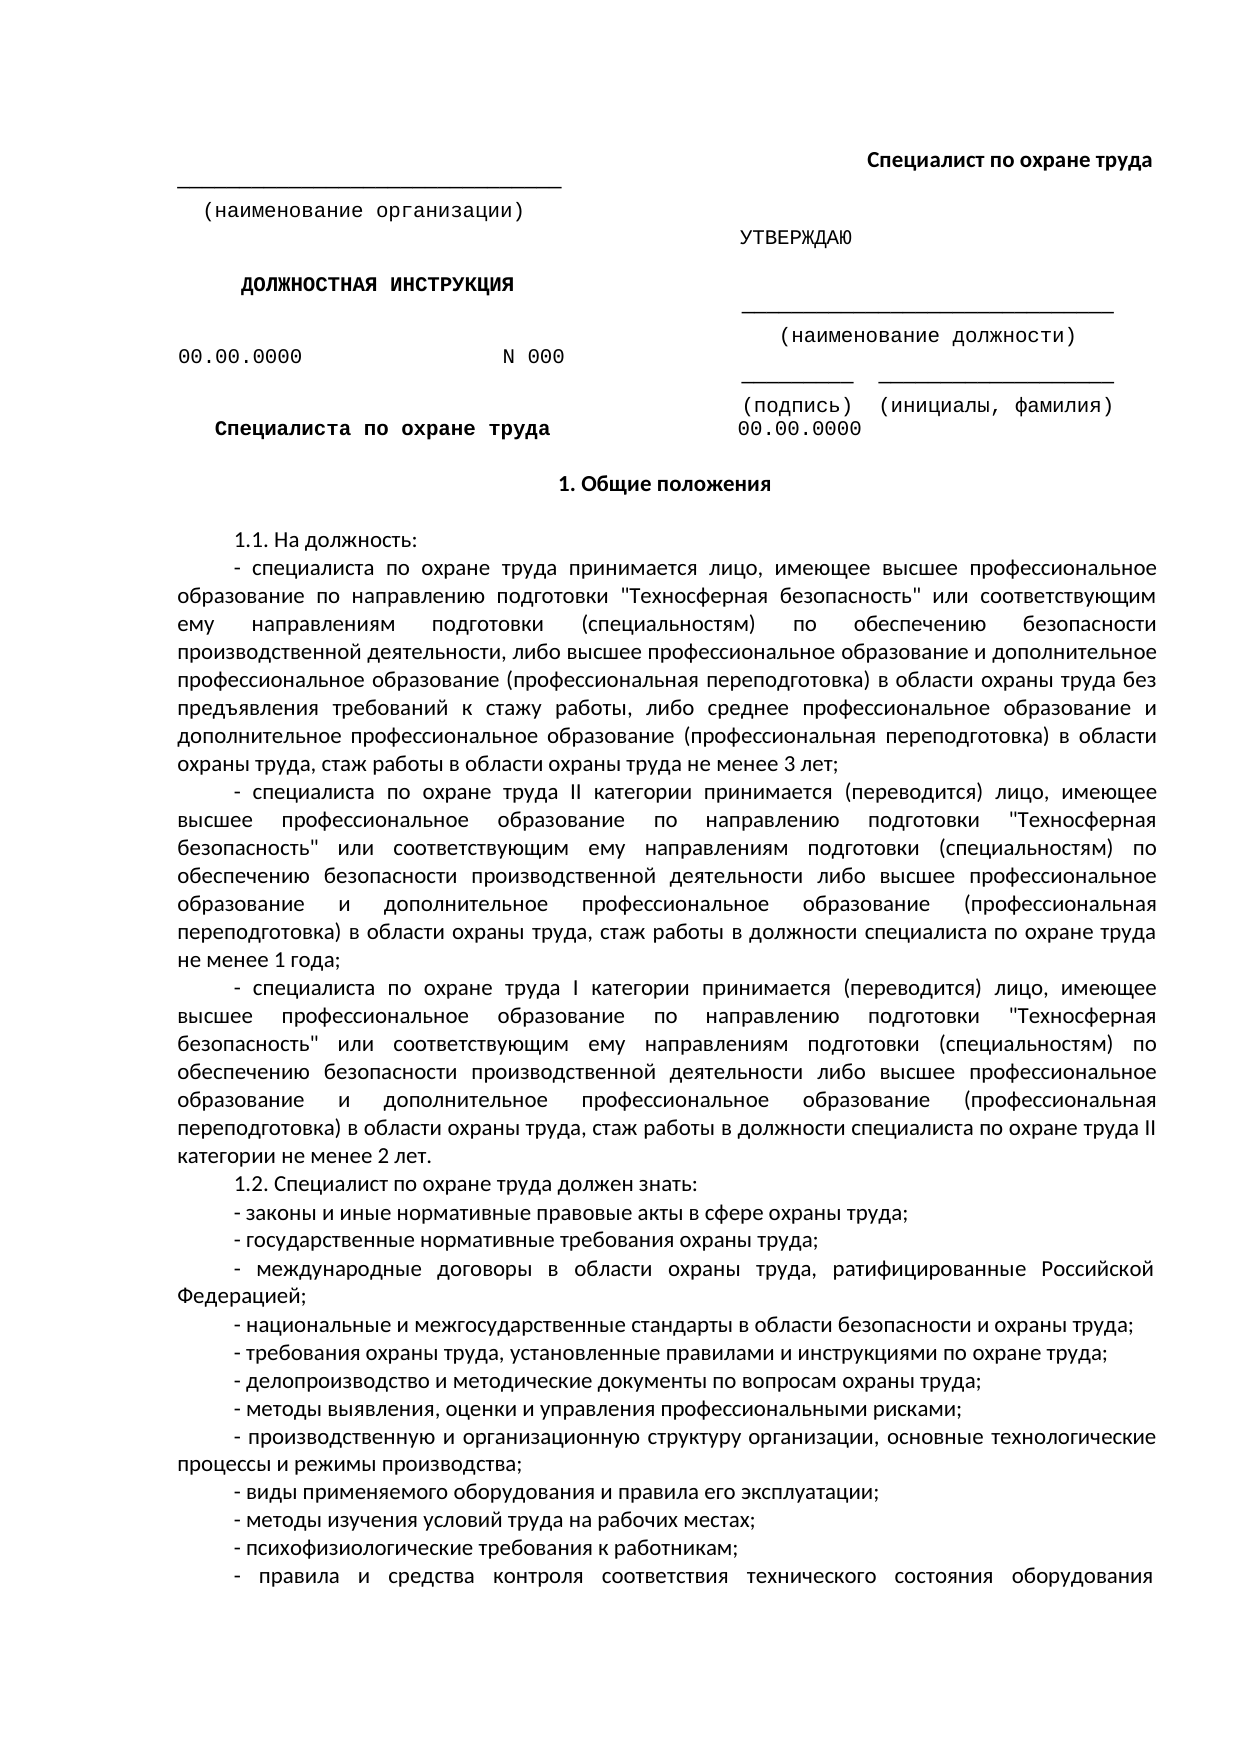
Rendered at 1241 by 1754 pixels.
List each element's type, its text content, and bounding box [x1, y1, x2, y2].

text ───────── ─────────────────── (подпись) (инициалы, фамилия) [738, 371, 1117, 417]
text 00.00.0000 N 000 [173, 346, 569, 369]
text ────────────────────────────── (наименование должности) [738, 301, 1117, 347]
text - специалиста по охране труда I категории принимается (переводится) лицо, имеющее высшее профессиональное образование по направлению подготовки "Техносферная безопасность" или соответствующим ему направлениям подготовки (специальностям) по обеспечению безопасности производственной деятельности либо высшее профессиональное образование и дополнительное профессиональное образование (профессиональная переподготовка) в области охраны труда, стаж работы в должности специалиста по охране труда II категории не менее 2 лет. [177, 973, 1157, 1169]
text ДОЛЖНОСТНАЯ ИНСТРУКЦИЯ [236, 274, 519, 298]
text 1.1. На должность: [233, 525, 1163, 553]
text - национальные и межгосударственные стандарты в области безопасности и охраны труда; [233, 1310, 1163, 1338]
text Специалист по охране труда [164, 146, 1152, 173]
text - международные договоры в области охраны труда, ратифицированные Российской [233, 1254, 1163, 1282]
text - производственную и организационную структуру организации, основные технологические процессы и режимы производства; [177, 1422, 1157, 1477]
text - специалиста по охране труда принимается лицо, имеющее высшее профессиональное образование по направлению подготовки "Техносферная безопасность" или соответствующим ему направлениям подготовки (специальностям) по обеспечению безопасности производственной деятельности, либо высшее профессиональное образование и дополнительное профессиональное образование (профессиональная переподготовка) в области охраны труда без предъявления требований к стажу работы, либо среднее профессиональное образование и дополнительное профессиональное образование (профессиональная переподготовка) в области охраны труда, стаж работы в области охраны труда не менее 3 лет; [177, 553, 1157, 777]
text 1.2. Специалист по охране труда должен знать: [233, 1169, 1163, 1198]
text УТВЕРЖДАЮ [740, 227, 1163, 250]
text - специалиста по охране труда II категории принимается (переводится) лицо, имеющее высшее профессиональное образование по направлению подготовки "Техносферная безопасность" или соответствующим ему направлениям подготовки (специальностям) по обеспечению безопасности производственной деятельности либо высшее профессиональное образование и дополнительное профессиональное образование (профессиональная переподготовка) в области охраны труда, стаж работы в должности специалиста по охране труда не менее 1 года; [177, 777, 1157, 973]
text - требования охраны труда, установленные правилами и инструкциями по охране труда; [233, 1338, 1163, 1366]
text - методы выявления, оценки и управления профессиональными рисками; [233, 1394, 1163, 1422]
text Федерацией; [177, 1282, 1163, 1310]
text - делопроизводство и методические документы по вопросам охраны труда; [233, 1366, 1163, 1394]
text - психофизиологические требования к работникам; [233, 1533, 1163, 1561]
text - методы изучения условий труда на рабочих местах; [233, 1505, 1163, 1533]
text ─────────────────────────────── (наименование организации) [177, 176, 569, 222]
text - правила и средства контроля соответствия технического состояния оборудования [233, 1561, 1163, 1589]
text Специалиста по охране труда 00.00.0000 [214, 417, 1163, 441]
text - государственные нормативные требования охраны труда; [233, 1226, 1163, 1254]
text - законы и иные нормативные правовые акты в сфере охраны труда; [233, 1198, 1163, 1226]
text 1. Общие положения [554, 469, 775, 497]
text - виды применяемого оборудования и правила его эксплуатации; [233, 1477, 1163, 1505]
